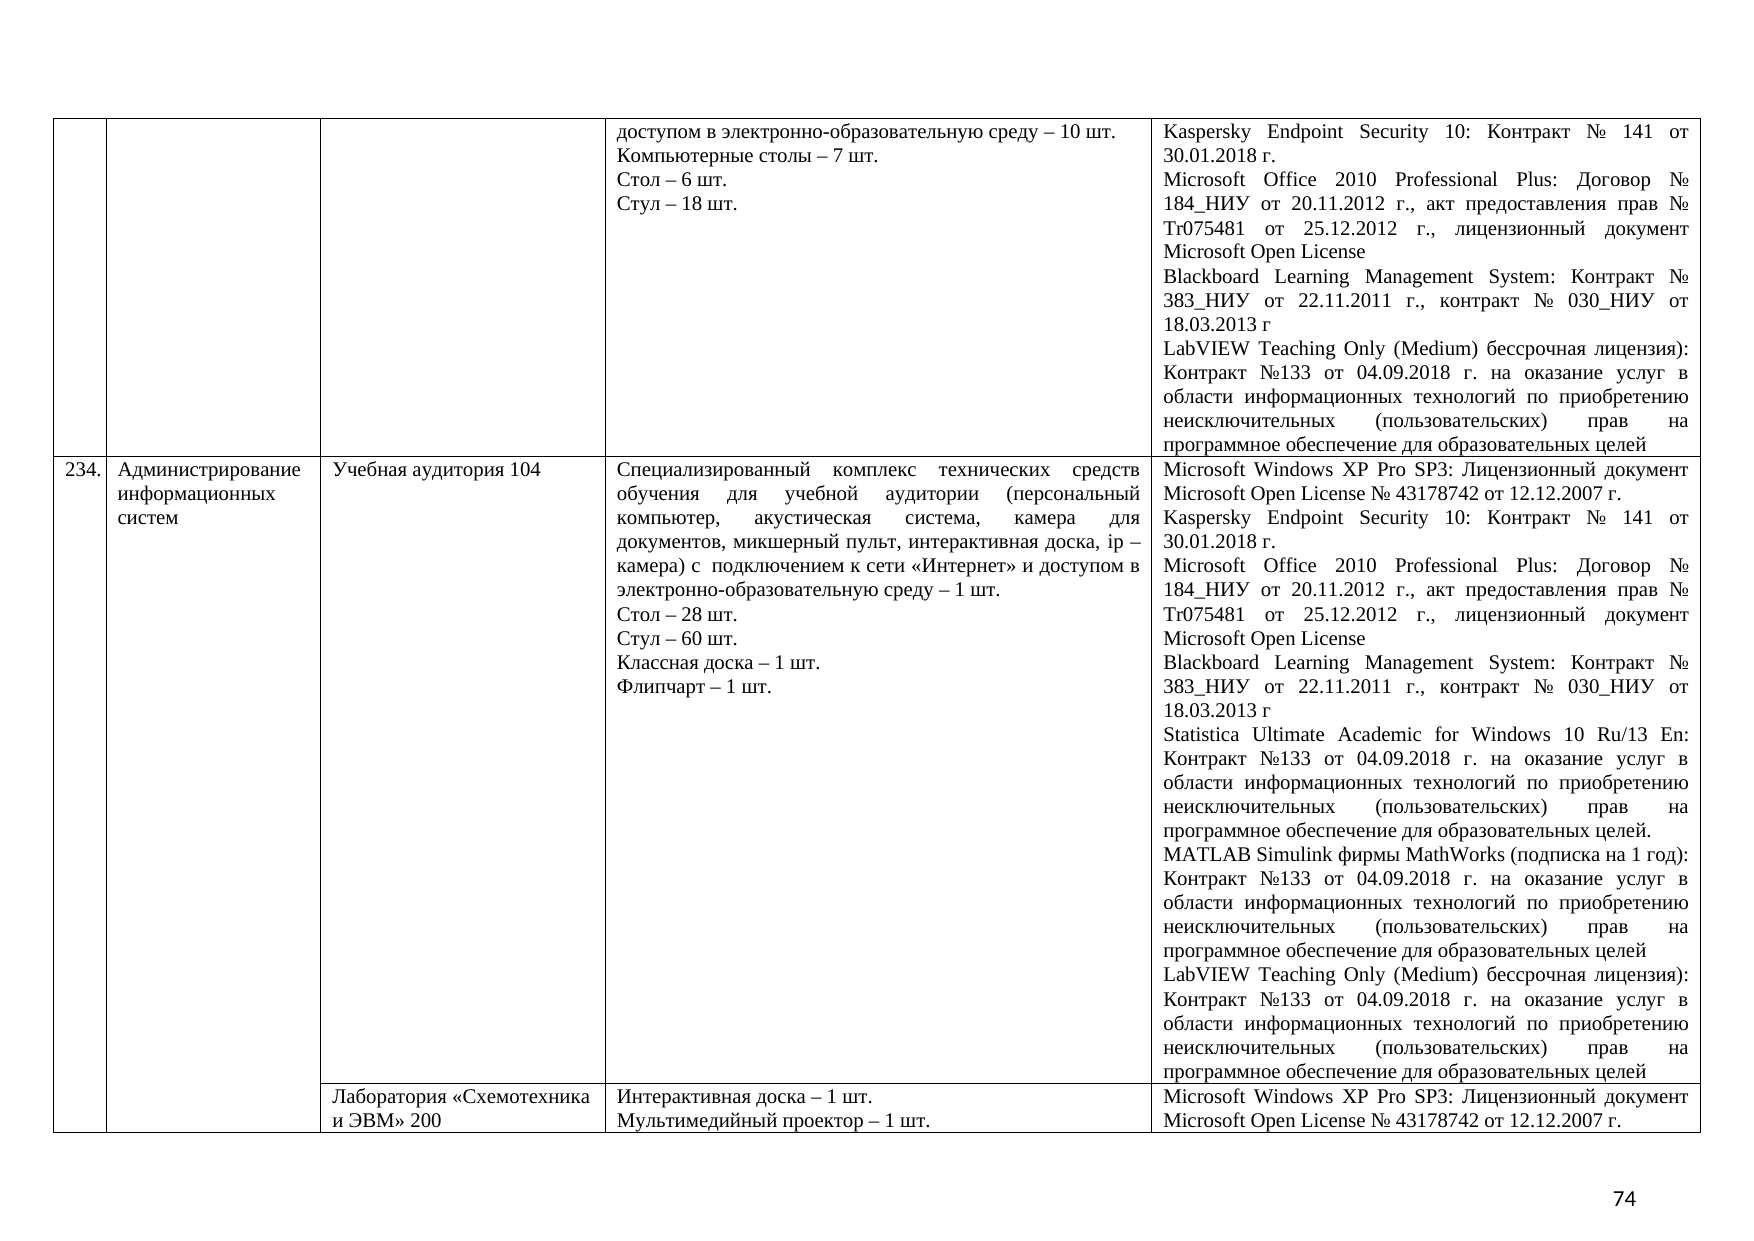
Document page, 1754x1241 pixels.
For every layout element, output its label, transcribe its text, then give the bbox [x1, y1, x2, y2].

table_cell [606, 119, 1151, 456]
table_cell Microsoft Windows XP Pro SP3: Лицензионный документ Microsoft Open License № 43178742 от 12.12.2007 г. Kaspersky Endpoint Security 10: Контракт № 141 от 30.01.2018 г. Microsoft Office 2010 Professional Plus: Договор № 184_НИУ от 20.11.2012 г., акт предоставления прав № Tr075481 от 25.12.2012 г., лицензионный документ Microsoft Open License Blackboard Learning Management System: Контракт № 383_НИУ от 22.11.2011 г., контракт № 030_НИУ от 18.03.2013 г Statistica Ultimate Academic for Windows 10 Ru/13 En: Контракт №133 от 04.09.2018 г. на оказание услуг в области информационных технологий по приобретению неисключительных (пользовательских) прав на программное обеспечение для образовательных целей. MATLAB Simulink фирмы MathWorks (подписка на 1 год): Контракт №133 от 04.09.2018 г. на оказание услуг в области информационных технологий по приобретению неисключительных (пользовательских) прав на программное обеспечение для образовательных целей LabVIEW Teaching Only (Medium) бессрочная лицензия): Контракт №133 от 04.09.2018 г. на оказание услуг в области информационных технологий по приобретению неисключительных (пользовательских) прав на программное обеспечение для образовательных целей [1152, 457, 1700, 1083]
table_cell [321, 1084, 605, 1132]
table_cell Учебная аудитория 104 [321, 457, 605, 1083]
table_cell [1152, 119, 1700, 456]
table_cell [1152, 1084, 1700, 1132]
table_cell Администрирование информационных систем [107, 457, 320, 1132]
table_cell [54, 457, 106, 1132]
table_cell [321, 119, 605, 456]
table_cell Специализированный комплекс технических средств обучения для учебной аудитории (персональный компьютер, акустическая система, камера для документов, микшерный пульт, интерактивная доска, ip – камера) с подключением к сети «Интернет» и доступом в электронно-образовательную среду – 1 шт. Стол – 28 шт. Стул – 60 шт. Классная доска – 1 шт. Флипчарт – 1 шт. [606, 457, 1151, 1083]
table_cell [606, 1084, 1151, 1132]
